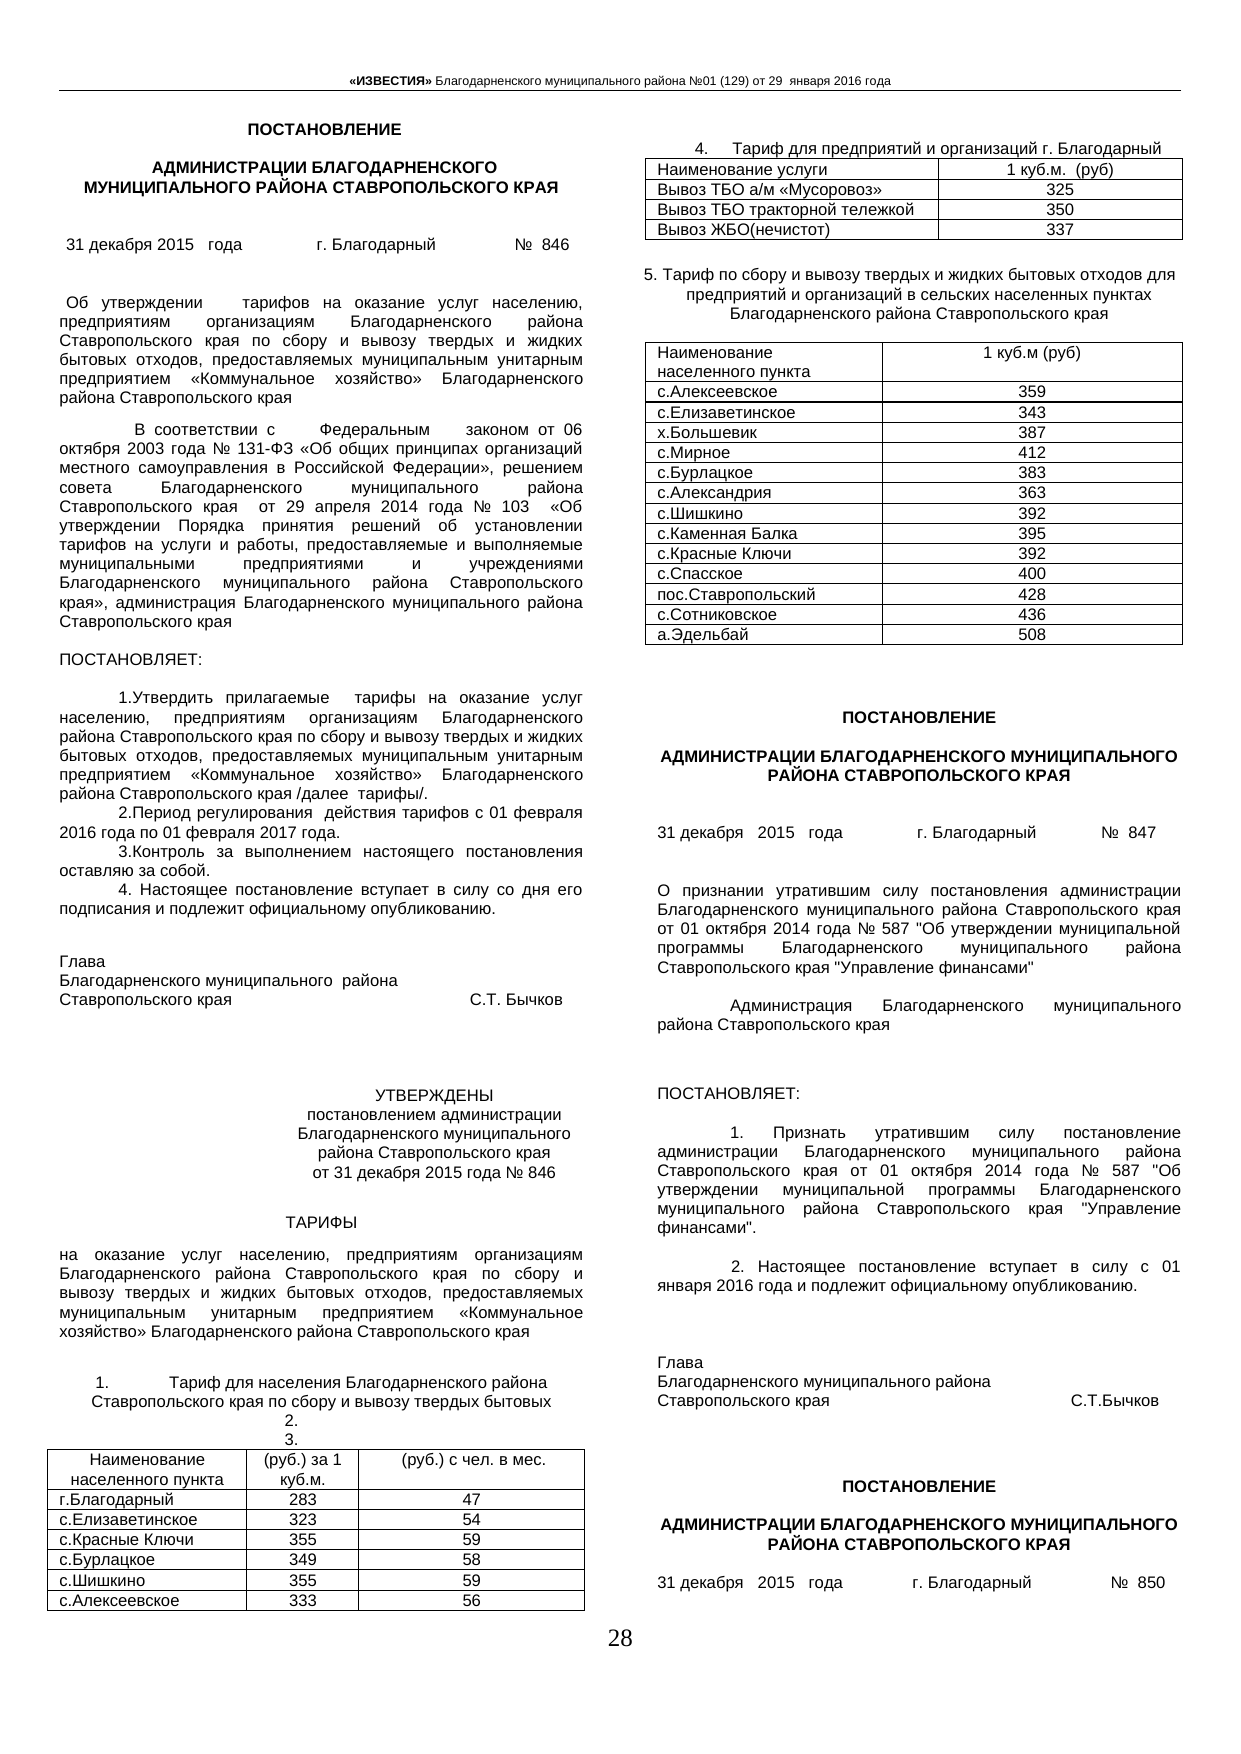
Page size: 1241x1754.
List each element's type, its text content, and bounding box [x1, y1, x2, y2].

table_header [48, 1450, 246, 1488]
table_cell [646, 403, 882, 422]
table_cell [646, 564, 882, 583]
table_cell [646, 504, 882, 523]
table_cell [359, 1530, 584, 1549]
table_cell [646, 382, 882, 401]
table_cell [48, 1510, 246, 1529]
text Об утверждении тарифов на оказание услуг населению, предприятиям организациям Благодарненского района Ставропольского края по сбору и вывозу твердых и жидких бытовых отходов, предоставляемых муниципальным унитарным предприятием «Коммунальное хозяйство» Благодарненского района Ставропольского края [59, 292, 583, 407]
text 31 декабря 2015 года г. Благодарный № 847 [657, 823, 1181, 842]
text Глава [657, 1352, 1181, 1372]
text 31 декабря 2015 года г. Благодарный № 850 [657, 1573, 1181, 1592]
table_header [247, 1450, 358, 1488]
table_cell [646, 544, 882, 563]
text АДМИНИСТРАЦИИ БЛАГОДАРНЕНСКОГО МУНИЦИПАЛЬНОГО РАЙОНА СТАВРОПОЛЬСКОГО КРАЯ [657, 747, 1181, 785]
text ПОСТАНОВЛЕНИЕ [657, 708, 1181, 727]
list Тариф для населения Благодарненского района Ставропольского края по сбору и вывозу твердых бытовых [59, 1372, 583, 1411]
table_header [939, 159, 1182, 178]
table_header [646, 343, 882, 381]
text ПОСТАНОВЛЕНИЕ [657, 1477, 1181, 1496]
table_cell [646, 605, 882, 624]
text 1.Утвердить прилагаемые тарифы на оказание услуг населению, предприятиям организациям Благодарненского района Ставропольского края по сбору и вывозу твердых и жидких бытовых отходов, предоставляемых муниципальным унитарным предприятием «Коммунальное хозяйство» Благодарненского района Ставропольского края /далее тарифы/. [59, 688, 583, 803]
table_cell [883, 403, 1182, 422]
text ПОСТАНОВЛЯЕТ: [657, 1084, 1181, 1103]
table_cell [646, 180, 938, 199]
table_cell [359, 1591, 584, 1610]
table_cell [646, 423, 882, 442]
text АДМИНИСТРАЦИИ БЛАГОДАРНЕНСКОГО МУНИЦИПАЛЬНОГО РАЙОНА СТАВРОПОЛЬСКОГО КРАЯ [59, 158, 583, 197]
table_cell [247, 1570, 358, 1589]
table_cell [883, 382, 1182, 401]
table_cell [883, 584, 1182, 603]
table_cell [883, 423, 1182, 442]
text ПОСТАНОВЛЕНИЕ [59, 120, 583, 139]
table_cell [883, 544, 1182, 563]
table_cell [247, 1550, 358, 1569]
list Тариф по сбору и вывозу твердых и жидких бытовых отходов для предприятий и организаций в сельских населенных пунктах Благодарненского района Ставропольского края [638, 265, 1181, 323]
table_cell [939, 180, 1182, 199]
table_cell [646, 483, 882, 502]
text Глава [59, 952, 583, 971]
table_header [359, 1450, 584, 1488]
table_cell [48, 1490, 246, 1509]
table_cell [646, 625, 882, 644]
text ПОСТАНОВЛЯЕТ: [59, 650, 583, 669]
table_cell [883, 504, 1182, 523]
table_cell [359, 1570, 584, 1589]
text 31 декабря 2015 года г. Благодарный № 846 [59, 235, 583, 254]
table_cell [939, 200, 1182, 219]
text 1. Признать утратившим силу постановление администрации Благодарненского муниципального района Ставропольского края от 01 октября 2014 года № 587 "Об утверждении муниципальной программы Благодарненского муниципального района Ставропольского края "Управление финансами". [657, 1122, 1181, 1237]
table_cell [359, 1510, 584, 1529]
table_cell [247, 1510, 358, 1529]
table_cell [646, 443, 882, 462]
list Тариф для предприятий и организаций г. Благодарный [694, 139, 1181, 158]
text 2. Настоящее постановление вступает в силу с 01 января 2016 года и подлежит официальному опубликованию. [657, 1257, 1181, 1295]
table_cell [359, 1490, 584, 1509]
text на оказание услуг населению, предприятиям организациям Благодарненского района Ставропольского края по сбору и вывозу твердых и жидких бытовых отходов, предоставляемых муниципальным унитарным предприятием «Коммунальное хозяйство» Благодарненского района Ставропольского края [59, 1245, 583, 1341]
text 3.Контроль за выполнением настоящего постановления оставляю за собой. [59, 842, 583, 880]
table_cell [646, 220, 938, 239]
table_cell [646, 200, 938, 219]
text 2.Период регулирования действия тарифов с 01 февраля 2016 года по 01 февраля 2017 года. [59, 803, 583, 842]
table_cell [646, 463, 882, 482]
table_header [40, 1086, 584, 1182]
text Ставропольского края С.Т.Бычков [657, 1391, 1181, 1410]
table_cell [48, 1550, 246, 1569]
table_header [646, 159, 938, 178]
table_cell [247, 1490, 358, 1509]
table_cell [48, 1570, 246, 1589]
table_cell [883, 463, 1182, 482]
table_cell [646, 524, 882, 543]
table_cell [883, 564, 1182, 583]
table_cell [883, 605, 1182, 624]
text В соответствии с Федеральным законом от 06 октября 2003 года № 131-ФЗ «Об общих принципах организаций местного самоуправления в Российской Федерации», решением совета Благодарненского муниципального района Ставропольского края от 29 апреля 2014 года № 103 «Об утверждении Порядка принятия решений об установлении тарифов на услуги и работы, предоставляемые и выполняемые муниципальными предприятиями и учреждениями Благодарненского муниципального района Ставропольского края», администрация Благодарненского муниципального района Ставропольского края [59, 420, 583, 631]
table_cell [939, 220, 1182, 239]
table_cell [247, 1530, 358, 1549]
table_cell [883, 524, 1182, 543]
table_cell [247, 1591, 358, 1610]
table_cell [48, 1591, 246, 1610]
text О признании утратившим силу постановления администрации Благодарненского муниципального района Ставропольского края от 01 октября 2014 года № 587 "Об утверждении муниципальной программы Благодарненского муниципального района Ставропольского края "Управление финансами" [657, 881, 1181, 977]
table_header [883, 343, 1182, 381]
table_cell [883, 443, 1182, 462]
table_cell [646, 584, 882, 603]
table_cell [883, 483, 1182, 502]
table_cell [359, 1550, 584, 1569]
text Благодарненского муниципального района [657, 1372, 1181, 1391]
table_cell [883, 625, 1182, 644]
text АДМИНИСТРАЦИИ БЛАГОДАРНЕНСКОГО МУНИЦИПАЛЬНОГО РАЙОНА СТАВРОПОЛЬСКОГО КРАЯ [657, 1515, 1181, 1553]
text Благодарненского муниципального района [59, 971, 583, 990]
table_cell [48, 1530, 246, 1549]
text Администрация Благодарненского муниципального района Ставропольского края [657, 996, 1181, 1034]
text 4. Настоящее постановление вступает в силу со дня его подписания и подлежит официальному опубликованию. [59, 880, 583, 918]
text ТАРИФЫ [59, 1213, 583, 1232]
text Ставропольского края С.Т. Бычков [59, 990, 583, 1009]
